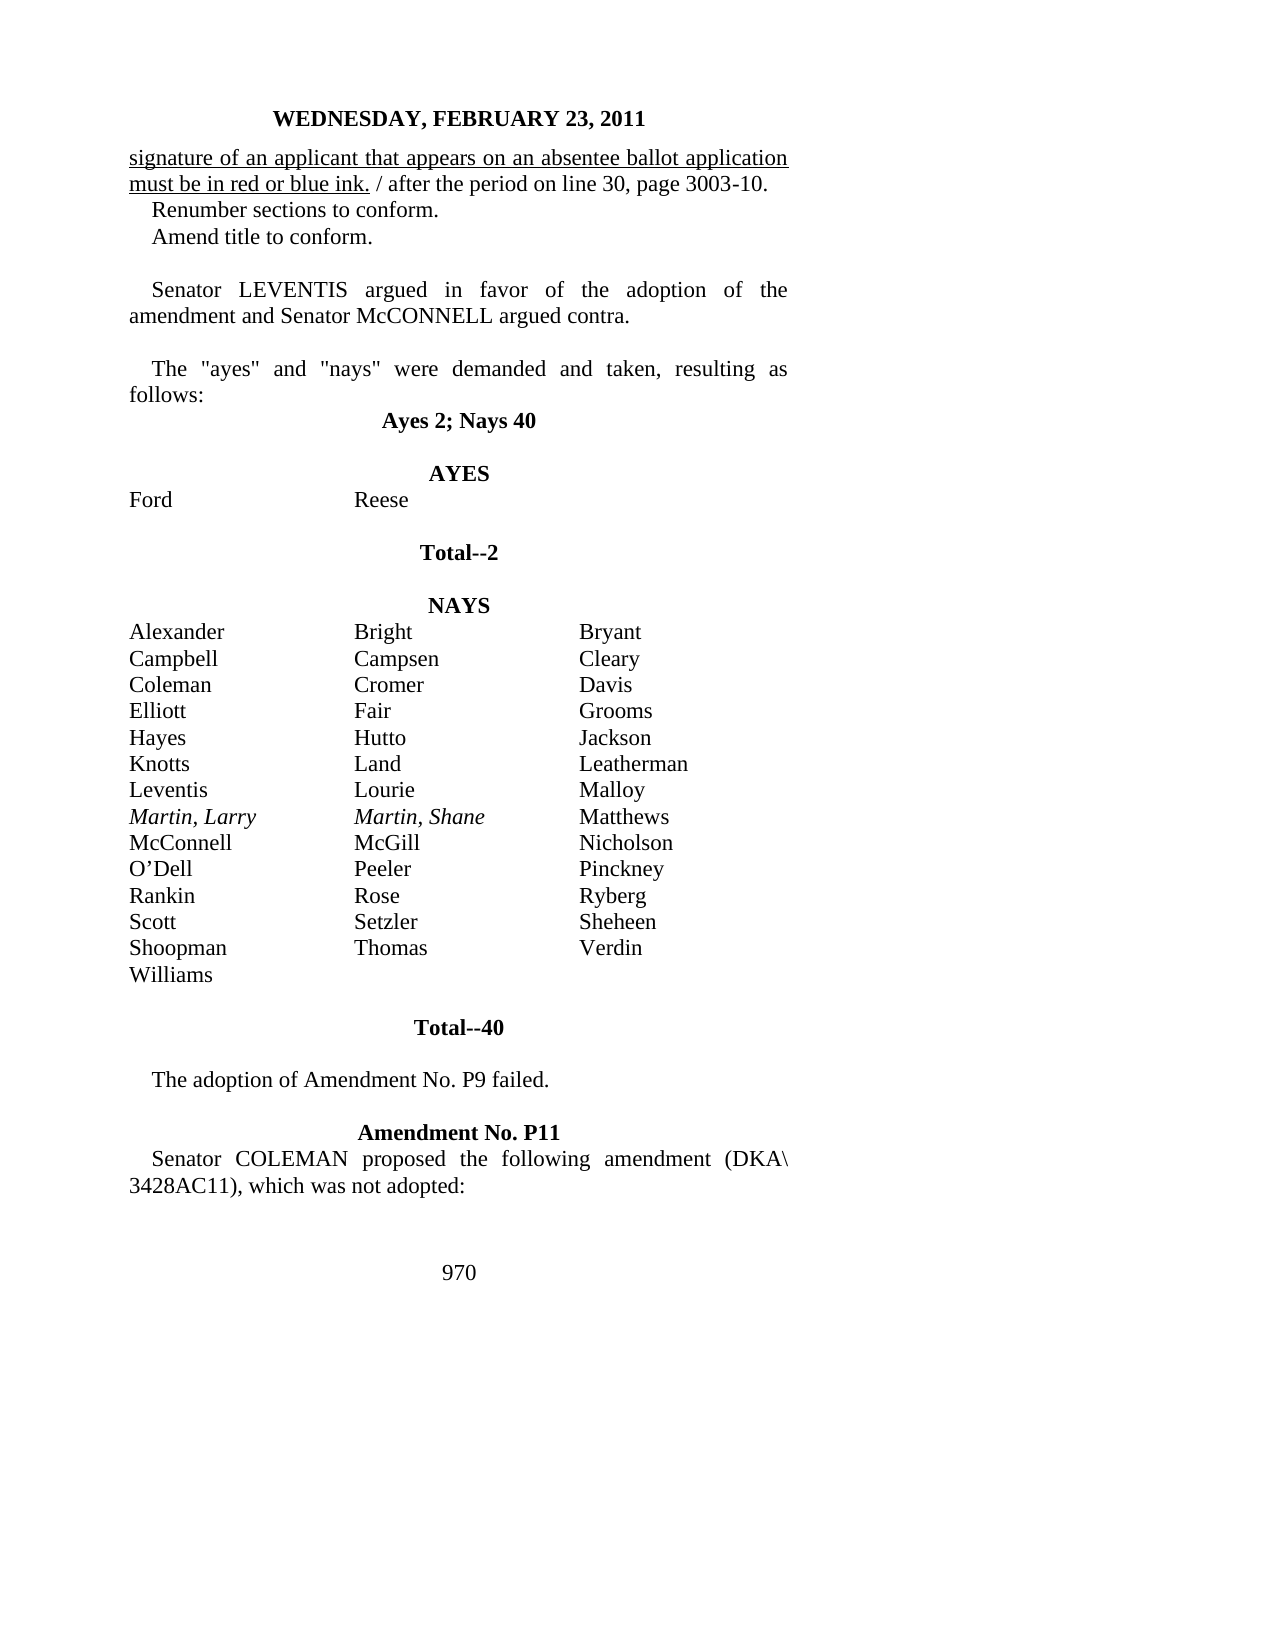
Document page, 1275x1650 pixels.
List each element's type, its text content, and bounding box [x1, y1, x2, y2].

text Ford Reese [129, 486, 789, 513]
text AYES [129, 460, 789, 486]
text Total--40 [129, 1013, 789, 1040]
text Shoopman Thomas Verdin [129, 934, 789, 961]
text Campbell Campsen Cleary [129, 644, 789, 671]
text Leventis Lourie Malloy [129, 776, 789, 803]
text Renumber sections to conform. [129, 197, 789, 223]
text Knotts Land Leatherman [129, 750, 789, 776]
text Hayes Hutto Jackson [129, 724, 789, 750]
text Martin, Larry Martin, Shane Matthews [129, 803, 789, 829]
text Senator COLEMAN proposed the following amendment (DKA\ 3428AC11), which was not adopted: [129, 1145, 789, 1198]
text Williams [129, 961, 789, 987]
text McConnell McGill Nicholson [129, 829, 789, 855]
text Rankin Rose Ryberg [129, 882, 789, 908]
text Coleman Cromer Davis [129, 671, 789, 697]
text Total--2 [129, 539, 789, 566]
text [129, 144, 789, 167]
text Alexander Bright Bryant [129, 618, 789, 644]
text NAYS [129, 592, 789, 618]
text Senator LEVENTIS argued in favor of the adoption of the amendment and Senator McCONNELL argued contra. [129, 276, 789, 328]
text Amendment No. P11 [129, 1119, 789, 1145]
text The adoption of Amendment No. P9 failed. [129, 1066, 789, 1093]
text Scott Setzler Sheheen [129, 908, 789, 934]
text The "ayes" and "nays" were demanded and taken, resulting as follows: [129, 355, 789, 407]
text Ayes 2; Nays 40 [129, 407, 789, 434]
text Amend title to conform. [129, 223, 789, 249]
text Elliott Fair Grooms [129, 697, 789, 724]
text O’Dell Peeler Pinckney [129, 855, 789, 882]
